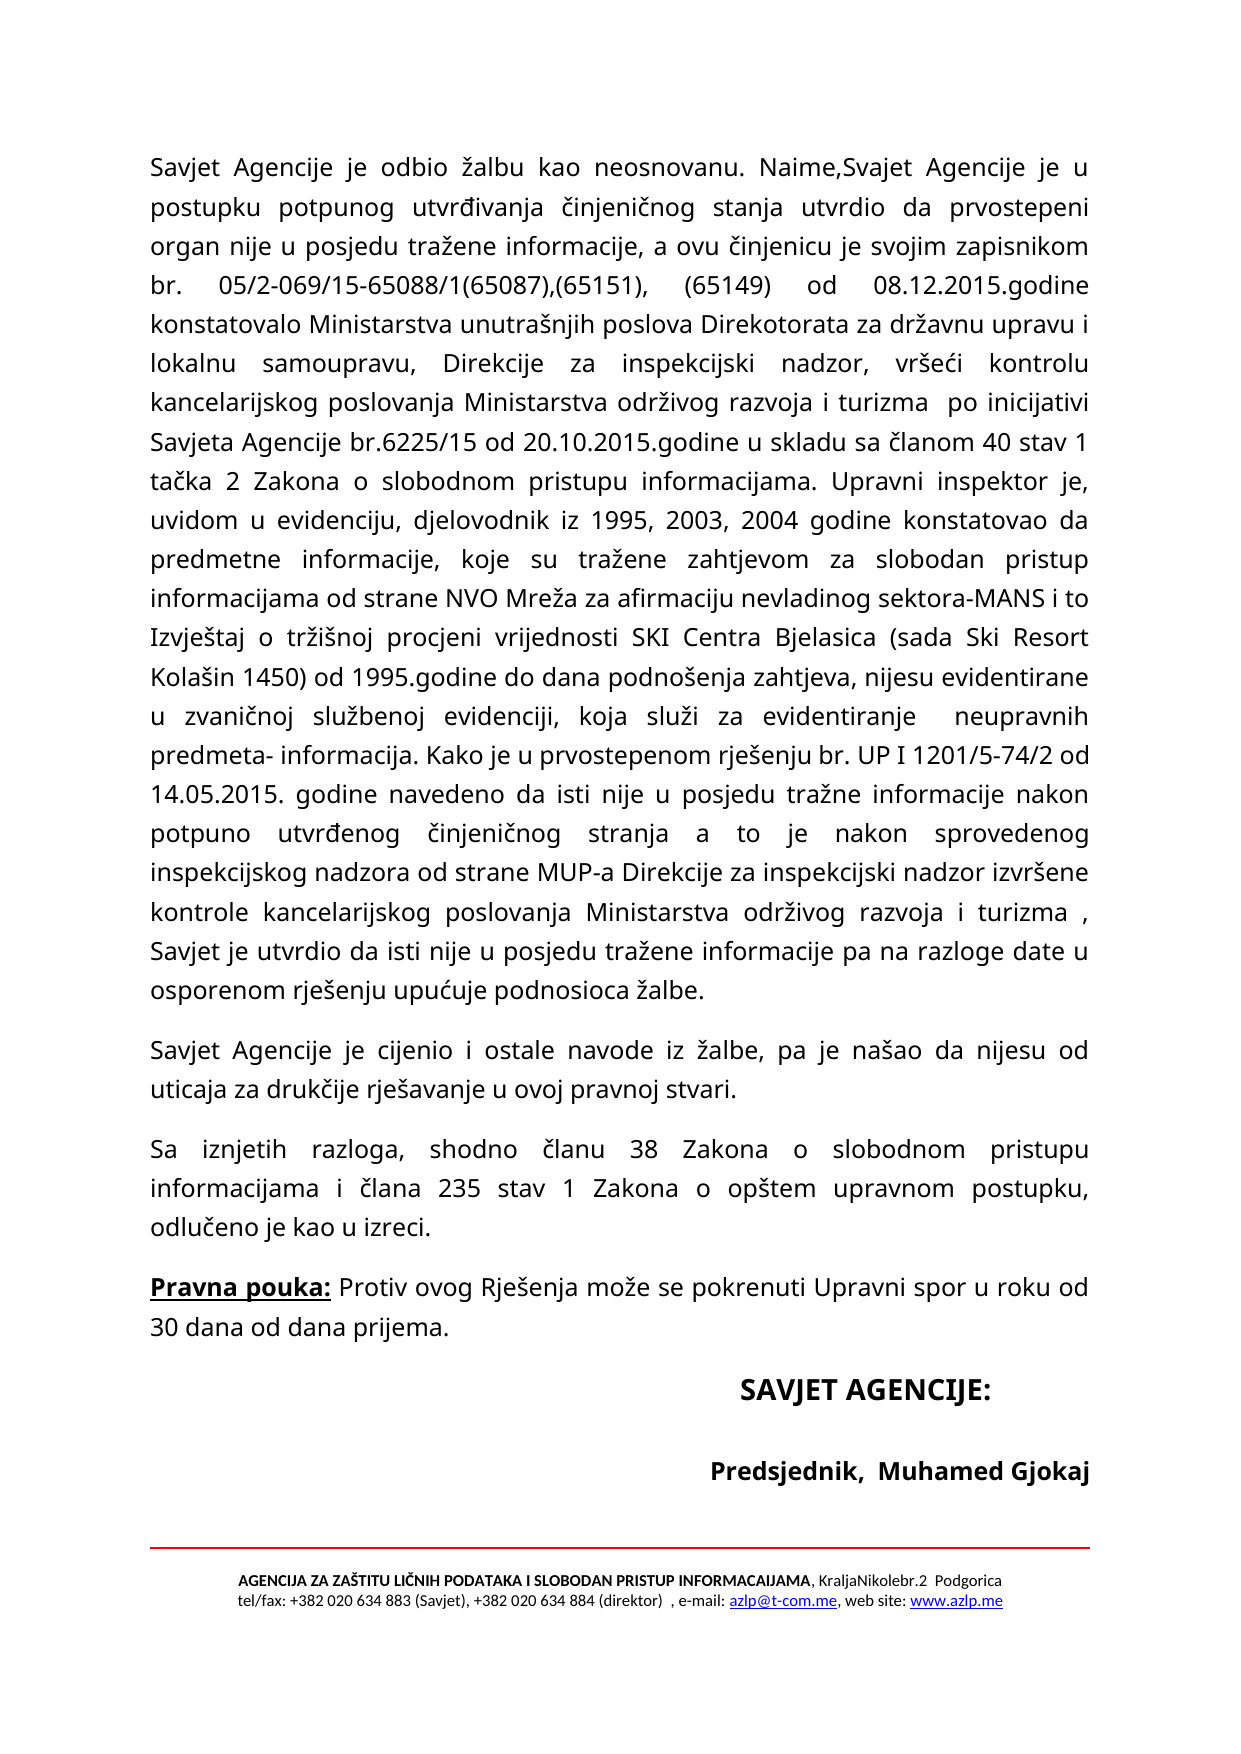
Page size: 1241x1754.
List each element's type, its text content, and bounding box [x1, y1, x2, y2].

text Savjet Agencije je cijenio i ostale navode iz žalbe, pa je našao da nijesu od uticaja za drukčije rješavanje u ovoj pravnoj stvari. [150, 1032, 1090, 1106]
text Savjet Agencije je odbio žalbu kao neosnovanu. Naime,Svajet Agencije je u postupku potpunog utvrđivanja činjeničnog stanja utvrdio da prvostepeni organ nije u posjedu tražene informacije, a ovu činjenicu je svojim zapisnikom br. 05/2-069/15-65088/1(65087),(65151), (65149) od 08.12.2015.godine konstatovalo Ministarstva unutrašnjih poslova Direkotorata za državnu upravu i lokalnu samoupravu, Direkcije za inspekcijski nadzor, vršeći kontrolu kancelarijskog poslovanja Ministarstva održivog razvoja i turizma po inicijativi Savjeta Agencije br.6225/15 od 20.10.2015.godine u skladu sa članom 40 stav 1 tačka 2 Zakona o slobodnom pristupu informacijama. Upravni inspektor je, uvidom u evidenciju, djelovodnik iz 1995, 2003, 2004 godine konstatovao da predmetne informacije, koje su tražene zahtjevom za slobodan pristup informacijama od strane NVO Mreža za afirmaciju nevladinog sektora-MANS i to Izvještaj o tržišnoj procjeni vrijednosti SKI Centra Bjelasica (sada Ski Resort Kolašin 1450) od 1995.godine do dana podnošenja zahtjeva, nijesu evidentirane u zvaničnoj službenoj evidenciji, koja služi za evidentiranje neupravnih predmeta- informacija. Kako je u prvostepenom rješenju br. UP I 1201/5-74/2 od 14.05.2015. godine navedeno da isti nije u posjedu tražne informacije nakon potpuno utvrđenog činjeničnog stranja a to je nakon sprovedenog inspekcijskog nadzora od strane MUP-a Direkcije za inspekcijski nadzor izvršene kontrole kancelarijskog poslovanja Ministarstva održivog razvoja i turizma , Savjet je utvrdio da isti nije u posjedu tražene informacije pa na razloge date u osporenom rješenju upućuje podnosioca žalbe. [150, 150, 1090, 1007]
text Sa iznjetih razloga, shodno članu 38 Zakona o slobodnom pristupu informacijama i člana 235 stav 1 Zakona o opštem upravnom postupku, odlučeno je kao u izreci. [150, 1132, 1090, 1244]
text Predsjednik, Muhamed Gjokaj [150, 1454, 1090, 1488]
text SAVJET AGENCIJE: [666, 1369, 1090, 1409]
text Pravna pouka: Protiv ovog Rješenja može se pokrenuti Upravni spor u roku od 30 dana od dana prijema. [150, 1270, 1090, 1343]
